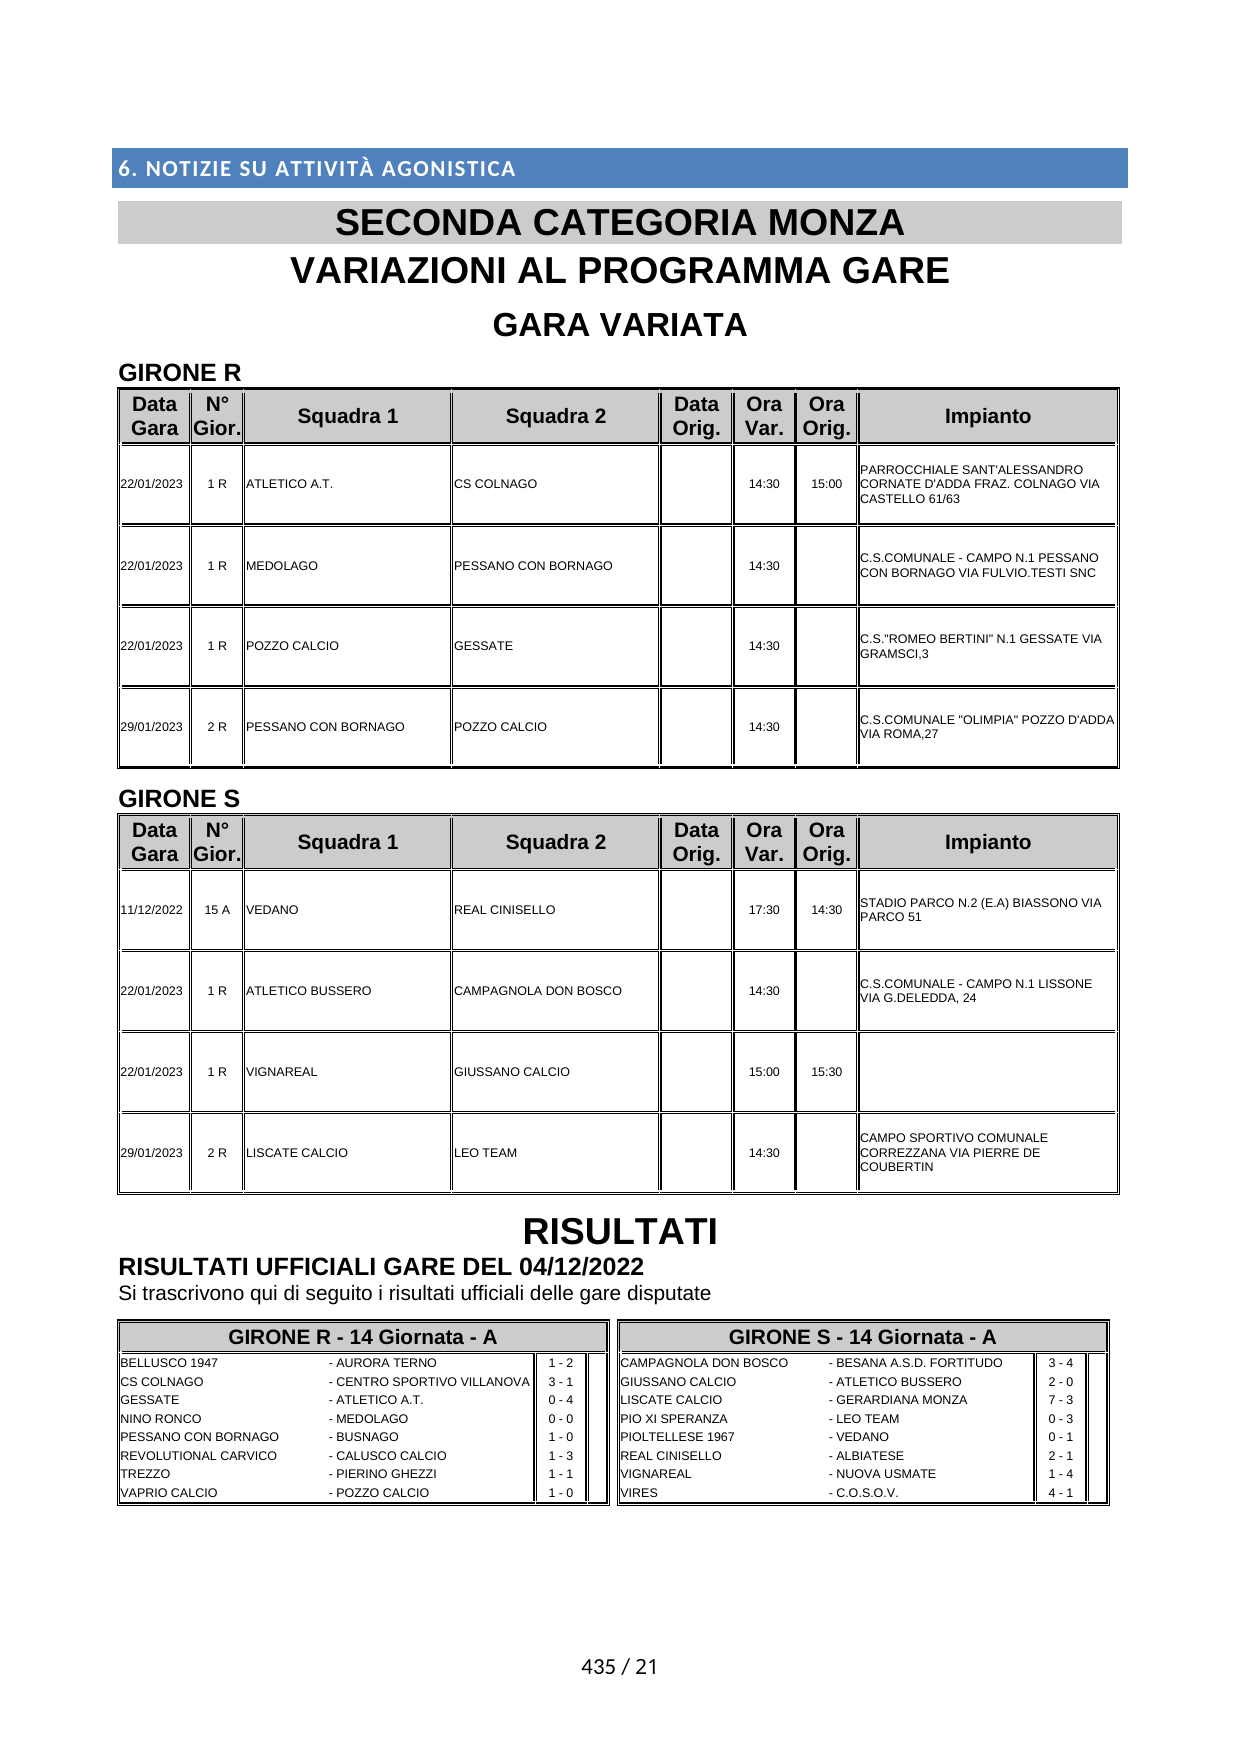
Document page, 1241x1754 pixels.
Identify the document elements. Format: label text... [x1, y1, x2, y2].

text SECONDA CATEGORIA MONZA [118, 201, 1122, 244]
text GIRONE S [118, 784, 1122, 812]
table_header N° Gior. [191, 390, 244, 442]
table_cell CS COLNAGO [453, 446, 658, 523]
table_cell 15:30 [797, 1033, 856, 1111]
table_cell 2 R [191, 689, 244, 766]
table_header Ora Orig. [795, 389, 858, 442]
text GARA VARIATA [118, 305, 1122, 344]
table_header Data Orig. [660, 814, 733, 868]
table_cell [662, 527, 731, 604]
table_header Squadra 2 [452, 389, 660, 442]
table_header [618, 1321, 1109, 1505]
table_cell 14:30 [735, 608, 794, 685]
table_cell CAMPO SPORTIVO COMUNALE CORREZZANA VIA PIERRE DE COUBERTIN [858, 1111, 1118, 1191]
text GIRONE R [118, 358, 1122, 387]
table_cell 14:30 [735, 952, 794, 1029]
table_header Squadra 1 [244, 816, 452, 868]
table_cell [662, 952, 731, 1029]
subtitle 6. Notizie su Attività Agonistica [118, 154, 1122, 182]
table_cell 15 A [192, 871, 242, 949]
table_cell PESSANO CON BORNAGO [453, 527, 658, 604]
table_cell 29/01/2023 [120, 685, 191, 766]
table_cell [662, 608, 731, 685]
table_cell 15:00 [735, 1033, 794, 1111]
table_header Ora Var. [733, 816, 795, 868]
table_cell [797, 952, 856, 1029]
table_cell [797, 527, 856, 604]
table_cell 1 R [192, 1033, 242, 1111]
table_cell GESSATE [453, 608, 658, 685]
table_cell 15:00 [797, 446, 856, 523]
table_cell PARROCCHIALE SANT'ALESSANDRO CORNATE D'ADDA FRAZ. COLNAGO VIA CASTELLO 61/63 [860, 442, 1117, 523]
table_header Squadra 2 [452, 814, 660, 868]
text Si trascrivono qui di seguito i risultati ufficiali delle gare disputate [118, 1281, 1122, 1305]
table_cell 22/01/2023 [120, 442, 189, 523]
table_cell 14:30 [797, 871, 856, 949]
table_header [610, 1319, 617, 1506]
table_cell PESSANO CON BORNAGO [244, 689, 452, 766]
table_cell CAMPAGNOLA DON BOSCO [453, 952, 658, 1029]
table_cell GIUSSANO CALCIO [453, 1033, 658, 1111]
table_cell 17:30 [735, 871, 794, 949]
table_header Data Gara [120, 816, 191, 868]
table_header Ora Orig. [795, 814, 858, 868]
text VARIAZIONI AL PROGRAMMA GARE [118, 248, 1122, 291]
table_cell 1 R [192, 527, 242, 604]
table_header N° Gior. [191, 816, 244, 868]
table_cell 22/01/2023 [118, 949, 191, 1029]
table_cell 29/01/2023 [118, 1111, 191, 1191]
table_header Impianto [858, 390, 1117, 442]
table_cell 11/12/2022 [118, 868, 191, 949]
table_cell [795, 685, 858, 766]
table_cell 14:30 [735, 446, 794, 523]
table_cell C.S.COMUNALE - CAMPO N.1 LISSONE VIA G.DELEDDA, 24 [858, 949, 1118, 1029]
table_cell LISCATE CALCIO [244, 1114, 452, 1191]
table_cell VEDANO [245, 871, 450, 949]
table_cell 2 R [191, 1114, 244, 1191]
table_cell [662, 871, 731, 949]
table_cell [660, 1111, 733, 1191]
text RISULTATI [118, 1209, 1122, 1252]
table_cell REAL CINISELLO [453, 871, 658, 949]
table_cell [795, 1111, 858, 1191]
table_cell [660, 685, 733, 766]
table_cell [860, 1030, 1117, 1111]
table_header [1110, 1319, 1118, 1506]
table_cell ATLETICO BUSSERO [245, 952, 450, 1029]
table_cell LEO TEAM [452, 1111, 660, 1191]
table_header Data Orig. [660, 389, 733, 442]
table_cell ATLETICO A.T. [245, 446, 450, 523]
table_cell VIGNAREAL [245, 1033, 450, 1111]
table_cell 22/01/2023 [120, 523, 189, 604]
table_cell C.S.COMUNALE - CAMPO N.1 PESSANO CON BORNAGO VIA FULVIO.TESTI SNC [860, 523, 1117, 604]
table_cell 22/01/2023 [120, 1030, 189, 1111]
table_cell [797, 608, 856, 685]
table_cell C.S.COMUNALE "OLIMPIA" POZZO D'ADDA VIA ROMA,27 [858, 685, 1117, 766]
table_header Ora Var. [733, 390, 795, 442]
table_cell 1 R [192, 446, 242, 523]
table_cell MEDOLAGO [245, 527, 450, 604]
table_header Impianto [858, 816, 1117, 868]
table_cell 14:30 [733, 1114, 795, 1191]
table_cell POZZO CALCIO [245, 608, 450, 685]
table_cell 22/01/2023 [120, 604, 189, 685]
table_cell [662, 446, 731, 523]
table_cell 1 R [192, 952, 242, 1029]
table_header Data Gara [120, 390, 191, 442]
table_cell 1 R [192, 608, 242, 685]
table_header Squadra 1 [244, 390, 452, 442]
text RISULTATI UFFICIALI GARE DEL 04/12/2022 [118, 1252, 1122, 1281]
table_cell STADIO PARCO N.2 (E.A) BIASSONO VIA PARCO 51 [858, 868, 1118, 949]
table_cell 14:30 [735, 527, 794, 604]
table_cell [662, 1033, 731, 1111]
table_header [118, 1321, 609, 1505]
table_cell 14:30 [733, 689, 795, 766]
table_cell POZZO CALCIO [452, 685, 660, 766]
table_cell C.S."ROMEO BERTINI" N.1 GESSATE VIA GRAMSCI,3 [860, 604, 1117, 685]
